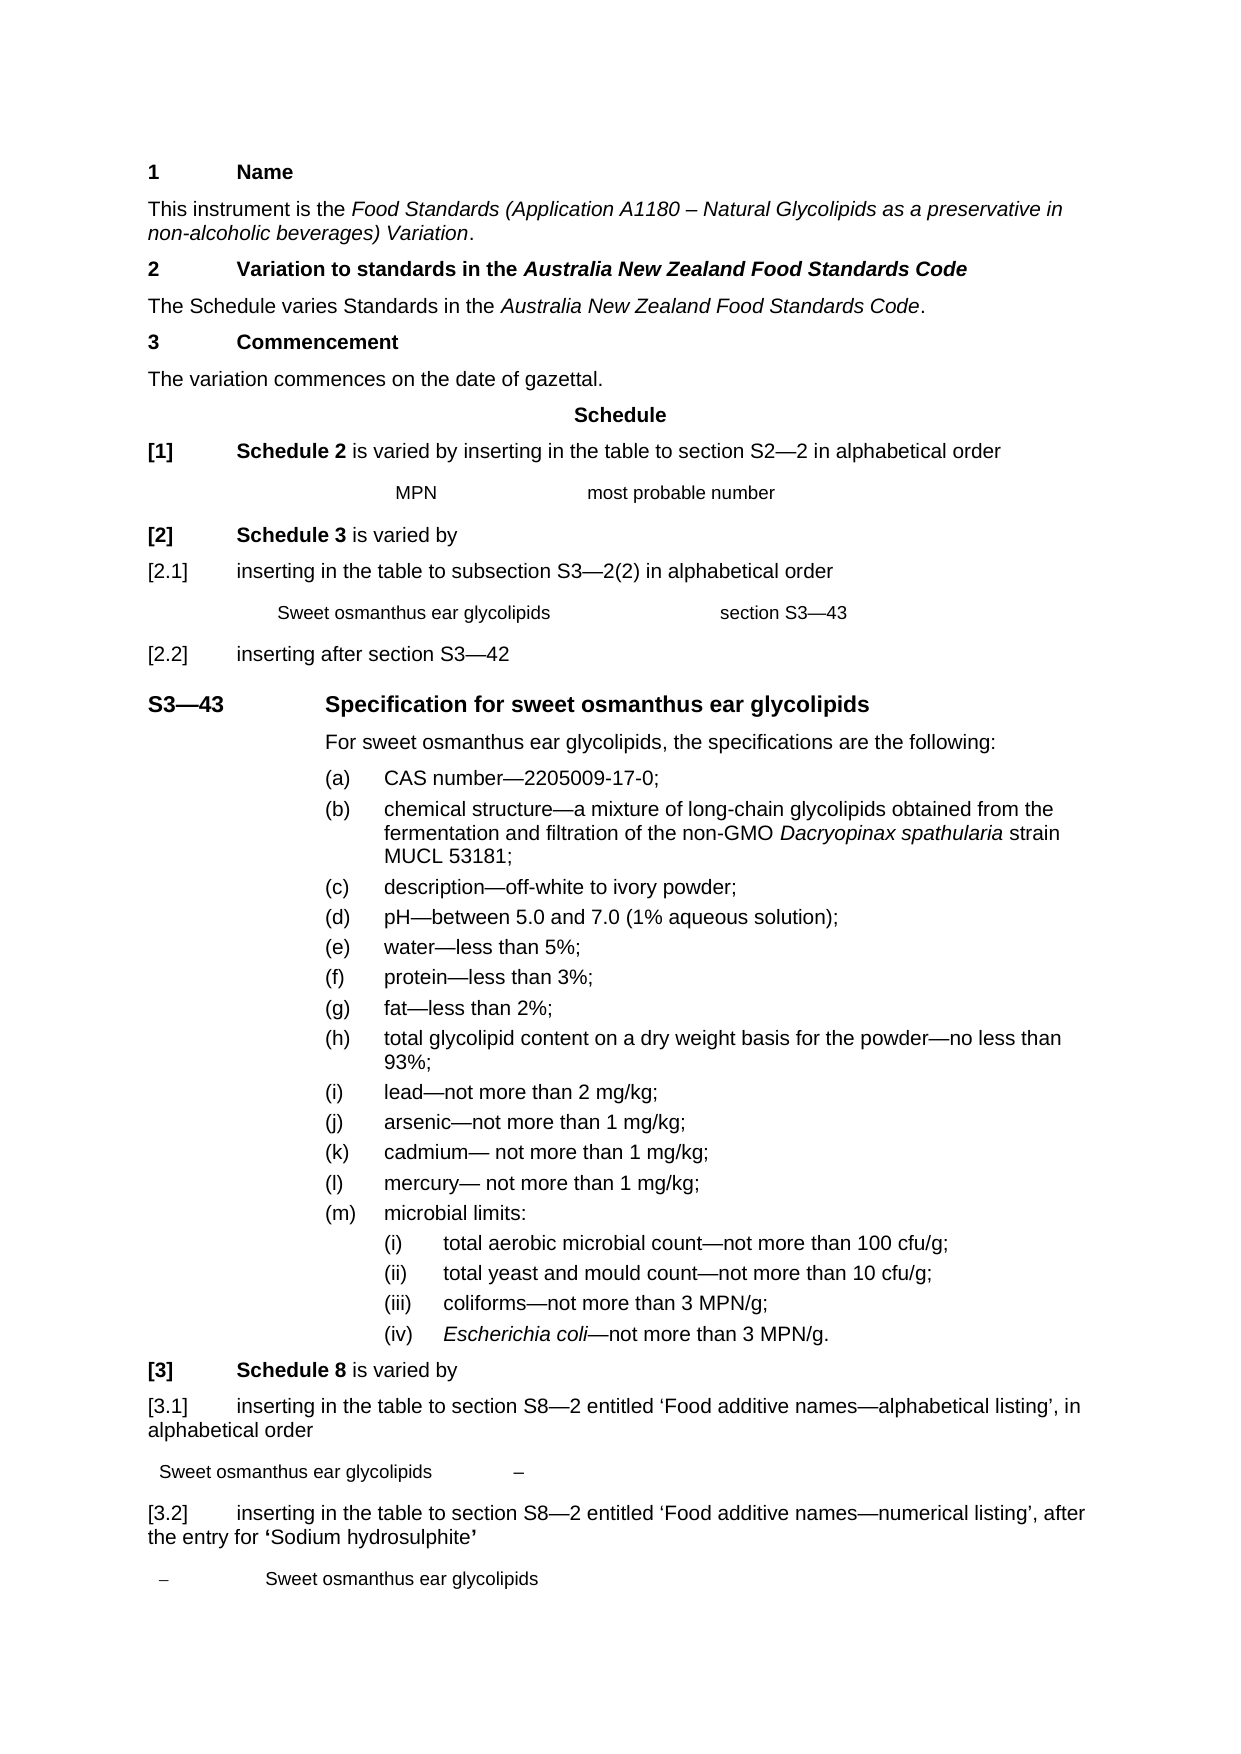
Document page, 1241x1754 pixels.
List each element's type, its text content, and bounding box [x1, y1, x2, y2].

text (d) pH—between 5.0 and 7.0 (1% aqueous solution); [148, 905, 1092, 929]
text (e) water—less than 5%; [148, 935, 1092, 959]
table_header Sweet osmanthus ear glycolipids [254, 1562, 608, 1596]
table_header – [148, 1562, 254, 1596]
table_header Sweet osmanthus ear glycolipids [148, 1455, 502, 1489]
table_header section S3—43 [709, 595, 974, 629]
text [1] Schedule 2 is varied by inserting in the table to section S2—2 in alphabetical order [148, 439, 1092, 463]
text (ii) total yeast and mould count—not more than 10 cfu/g; [148, 1261, 1092, 1285]
text (j) arsenic—not more than 1 mg/kg; [148, 1110, 1092, 1134]
text (h) total glycolipid content on a dry weight basis for the powder—no less than 93%; [148, 1026, 1092, 1073]
text The Schedule varies Standards in the Australia New Zealand Food Standards Code. [148, 293, 1092, 317]
text (c) description—off-white to ivory powder; [148, 874, 1092, 898]
text (f) protein—less than 3%; [148, 965, 1092, 989]
table_header MPN [384, 476, 576, 510]
subtitle 1 Name [148, 160, 1092, 184]
text [3.2] inserting in the table to section S8—2 entitled ‘Food additive names—numerical listing’, after the entry for ‘Sodium hydrosulphite’ [148, 1501, 1092, 1549]
subtitle 3 Commencement [148, 330, 1092, 354]
text (iv) Escherichia coli—not more than 3 MPN/g. [148, 1321, 1092, 1345]
text (iii) coliforms—not more than 3 MPN/g; [148, 1291, 1092, 1315]
text (l) mercury— not more than 1 mg/kg; [148, 1170, 1092, 1194]
text (m) microbial limits: [148, 1201, 1092, 1224]
text This instrument is the Food Standards (Application A1180 – Natural Glycolipids as a preservative in non-alcoholic beverages) Variation. [148, 197, 1092, 244]
text [2.2] inserting after section S3—42 [148, 642, 1092, 666]
text Schedule [148, 403, 1092, 427]
text For sweet osmanthus ear glycolipids, the specifications are the following: [148, 730, 1092, 754]
text (a) CAS number—2205009-17-0; [148, 766, 1092, 790]
table_header Sweet osmanthus ear glycolipids [266, 595, 709, 629]
text (b) chemical structure—a mixture of long-chain glycolipids obtained from the fermentation and filtration of the non-GMO Dacryopinax spathularia strain MUCL 53181; [148, 796, 1092, 868]
table_header – [502, 1455, 608, 1489]
subtitle 2 Variation to standards in the Australia New Zealand Food Standards Code [148, 257, 1092, 281]
text S3—43 Specification for sweet osmanthus ear glycolipids [148, 691, 1092, 717]
text (g) fat—less than 2%; [148, 995, 1092, 1019]
text [3] Schedule 8 is varied by [148, 1358, 1092, 1382]
text (i) total aerobic microbial count—not more than 100 cfu/g; [148, 1231, 1092, 1255]
text [2] Schedule 3 is varied by [148, 522, 1092, 546]
text The variation commences on the date of gazettal. [148, 366, 1092, 390]
text [2.1] inserting in the table to subsection S3—2(2) in alphabetical order [148, 559, 1092, 583]
table_header most probable number [576, 476, 856, 510]
text (k) cadmium— not more than 1 mg/kg; [148, 1140, 1092, 1164]
text (i) lead—not more than 2 mg/kg; [148, 1080, 1092, 1104]
text [3.1] inserting in the table to section S8—2 entitled ‘Food additive names—alphabetical listing’, in alphabetical order [148, 1394, 1092, 1442]
